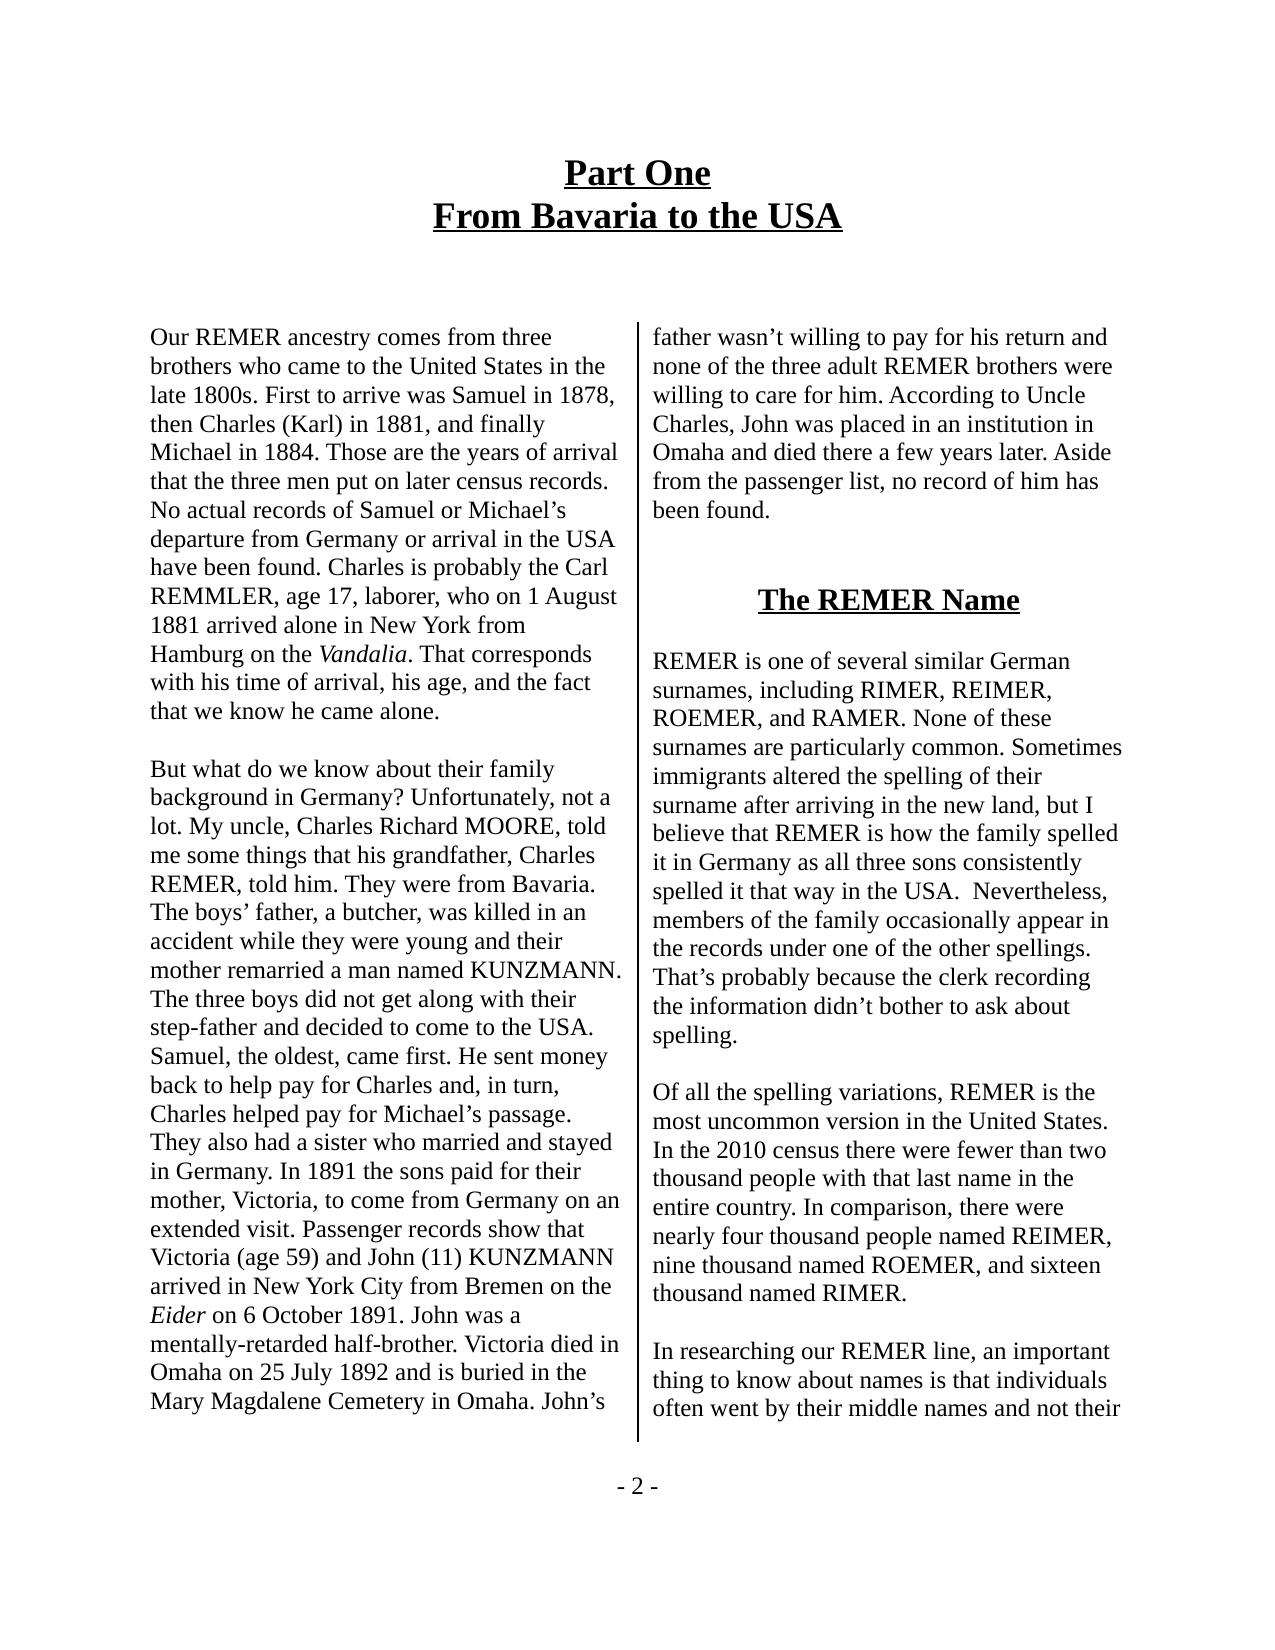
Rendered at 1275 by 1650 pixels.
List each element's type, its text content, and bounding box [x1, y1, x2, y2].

text But what do we know about their family background in Germany? Unfortunately, not a lot. My uncle, Charles Richard MOORE, told me some things that his grandfather, Charles REMER, told him. They were from Bavaria. The boys’ father, a butcher, was killed in an accident while they were young and their mother remarried a man named KUNZMANN. The three boys did not get along with their step-father and decided to come to the USA. Samuel, the oldest, came first. He sent money back to help pay for Charles and, in turn, Charles helped pay for Michael’s passage. They also had a sister who married and stayed in Germany. In 1891 the sons paid for their mother, Victoria, to come from Germany on an extended visit. Passenger records show that Victoria (age 59) and John (11) KUNZMANN arrived in New York City from Bremen on the Eider on 6 October 1891. John was a mentally-retarded half-brother. Victoria died in Omaha on 25 July 1892 and is buried in the Mary Magdalene Cemetery in Omaha. John’s father wasn’t willing to pay for his return and none of the three adult REMER brothers were willing to care for him. According to Uncle Charles, John was placed in an institution in Omaha and died there a few years later. Aside from the passenger list, no record of him has been found. [150, 754, 622, 1415]
text Of all the spelling variations, REMER is the most uncommon version in the United States. In the 2010 census there were fewer than two thousand people with that last name in the entire country. In comparison, there were nearly four thousand people named REIMER, nine thousand named ROEMER, and sixteen thousand named RIMER. [652, 1077, 1125, 1307]
text From Bavaria to the USA [150, 193, 1125, 236]
text Part One [150, 150, 1125, 193]
text Our REMER ancestry comes from three brothers who came to the United States in the late 1800s. First to arrive was Samuel in 1878, then Charles (Karl) in 1881, and finally Michael in 1884. Those are the years of arrival that the three men put on later census records. No actual records of Samuel or Michael’s departure from Germany or arrival in the USA have been found. Charles is probably the Carl REMMLER, age 17, laborer, who on 1 August 1881 arrived alone in New York from Hamburg on the Vandalia. That corresponds with his time of arrival, his age, and the fact that we know he came alone. [150, 322, 622, 725]
text But what do we know about their family background in Germany? Unfortunately, not a lot. My uncle, Charles Richard MOORE, told me some things that his grandfather, Charles REMER, told him. They were from Bavaria. The boys’ father, a butcher, was killed in an accident while they were young and their mother remarried a man named KUNZMANN. The three boys did not get along with their step-father and decided to come to the USA. Samuel, the oldest, came first. He sent money back to help pay for Charles and, in turn, Charles helped pay for Michael’s passage. They also had a sister who married and stayed in Germany. In 1891 the sons paid for their mother, Victoria, to come from Germany on an extended visit. Passenger records show that Victoria (age 59) and John (11) KUNZMANN arrived in New York City from Bremen on the Eider on 6 October 1891. John was a mentally-retarded half-brother. Victoria died in Omaha on 25 July 1892 and is buried in the Mary Magdalene Cemetery in Omaha. John’s father wasn’t willing to pay for his return and none of the three adult REMER brothers were willing to care for him. According to Uncle Charles, John was placed in an institution in Omaha and died there a few years later. Aside from the passenger list, no record of him has been found. [652, 322, 1125, 524]
text REMER is one of several similar German surnames, including RIMER, REIMER, ROEMER, and RAMER. None of these surnames are particularly common. Sometimes immigrants altered the spelling of their surname after arriving in the new land, but I believe that REMER is how the family spelled it in Germany as all three sons consistently spelled it that way in the USA. Nevertheless, members of the family occasionally appear in the records under one of the other spellings. That’s probably because the clerk recording the information didn’t bother to ask about spelling. [652, 646, 1125, 1048]
text The REMER Name [652, 581, 1125, 617]
